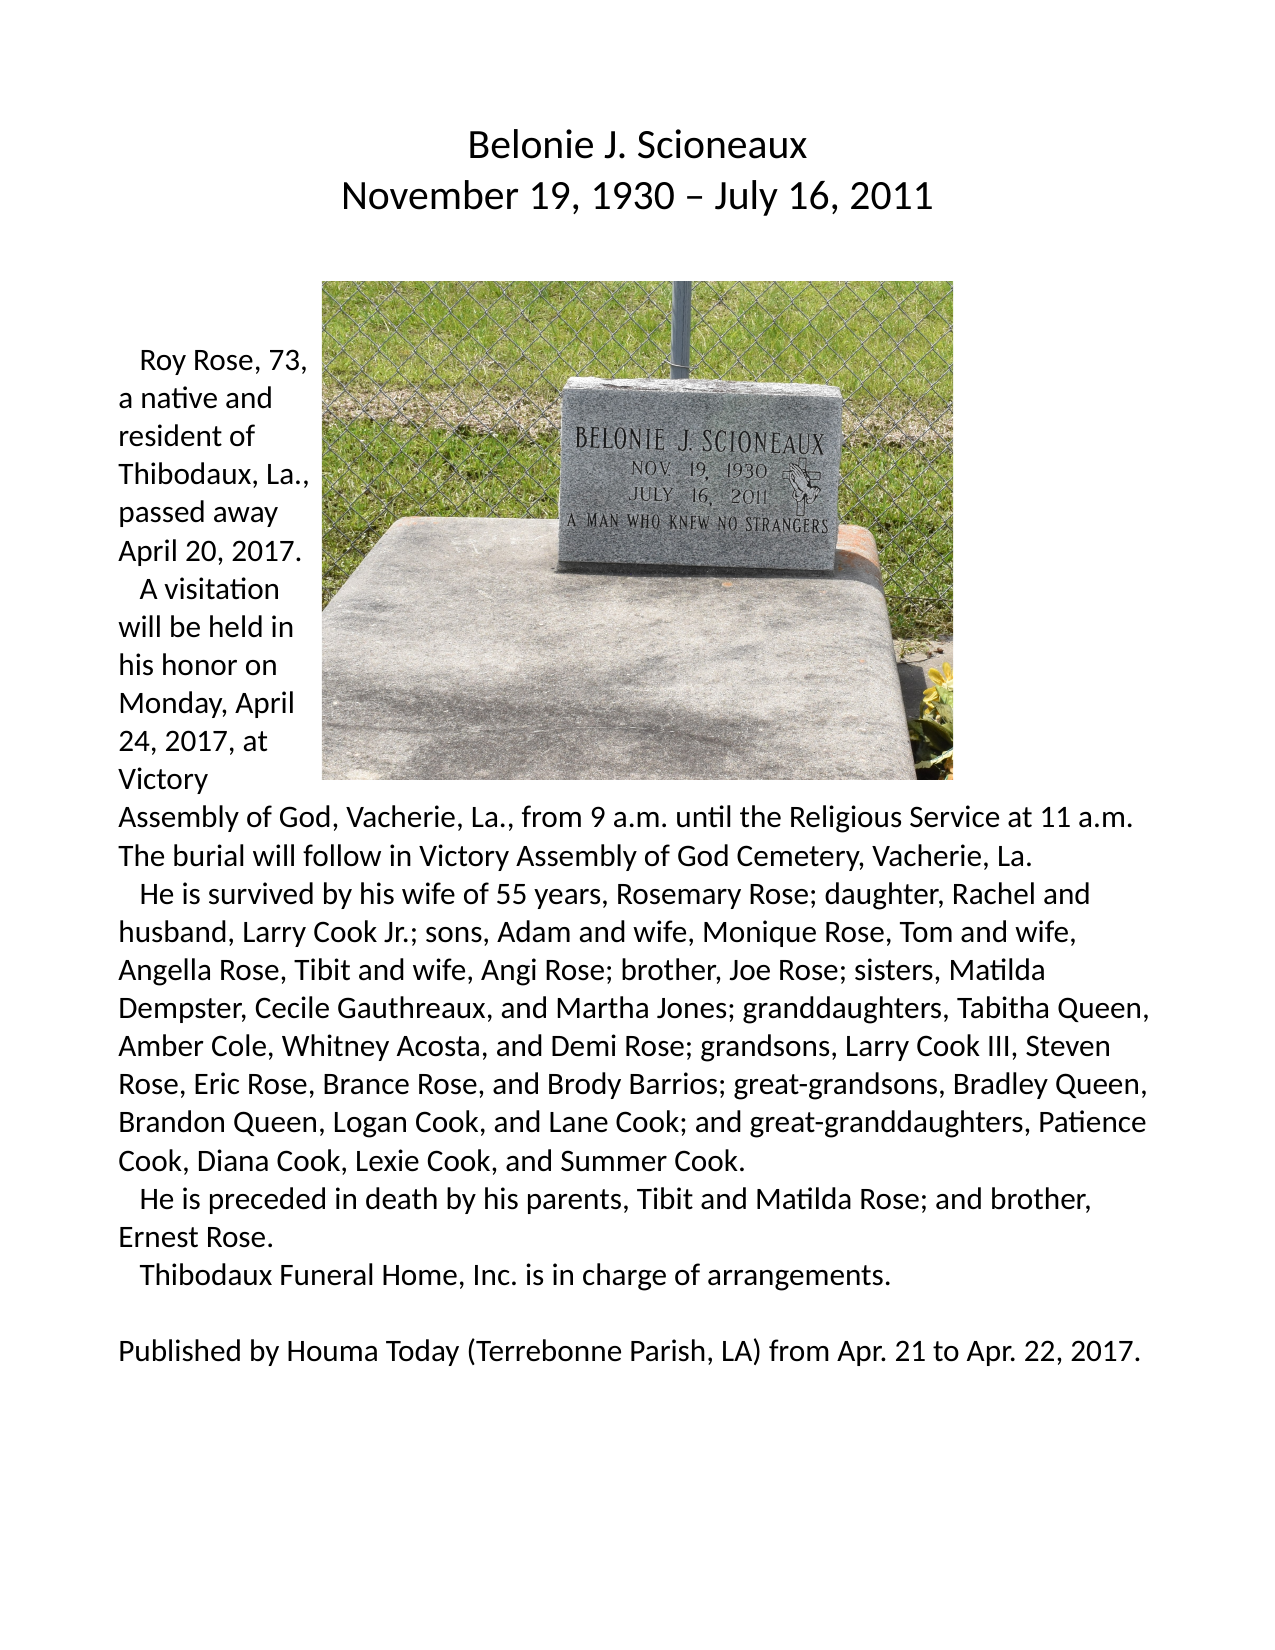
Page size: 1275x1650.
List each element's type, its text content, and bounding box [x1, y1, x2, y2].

picture [321, 281, 954, 780]
text Belonie J. Scioneaux [118, 118, 1157, 169]
text Published by Houma Today (Terrebonne Parish, LA) from Apr. 21 to Apr. 22, 2017. [118, 1331, 1157, 1369]
text November 19, 1930 – July 16, 2011 [118, 169, 1157, 220]
